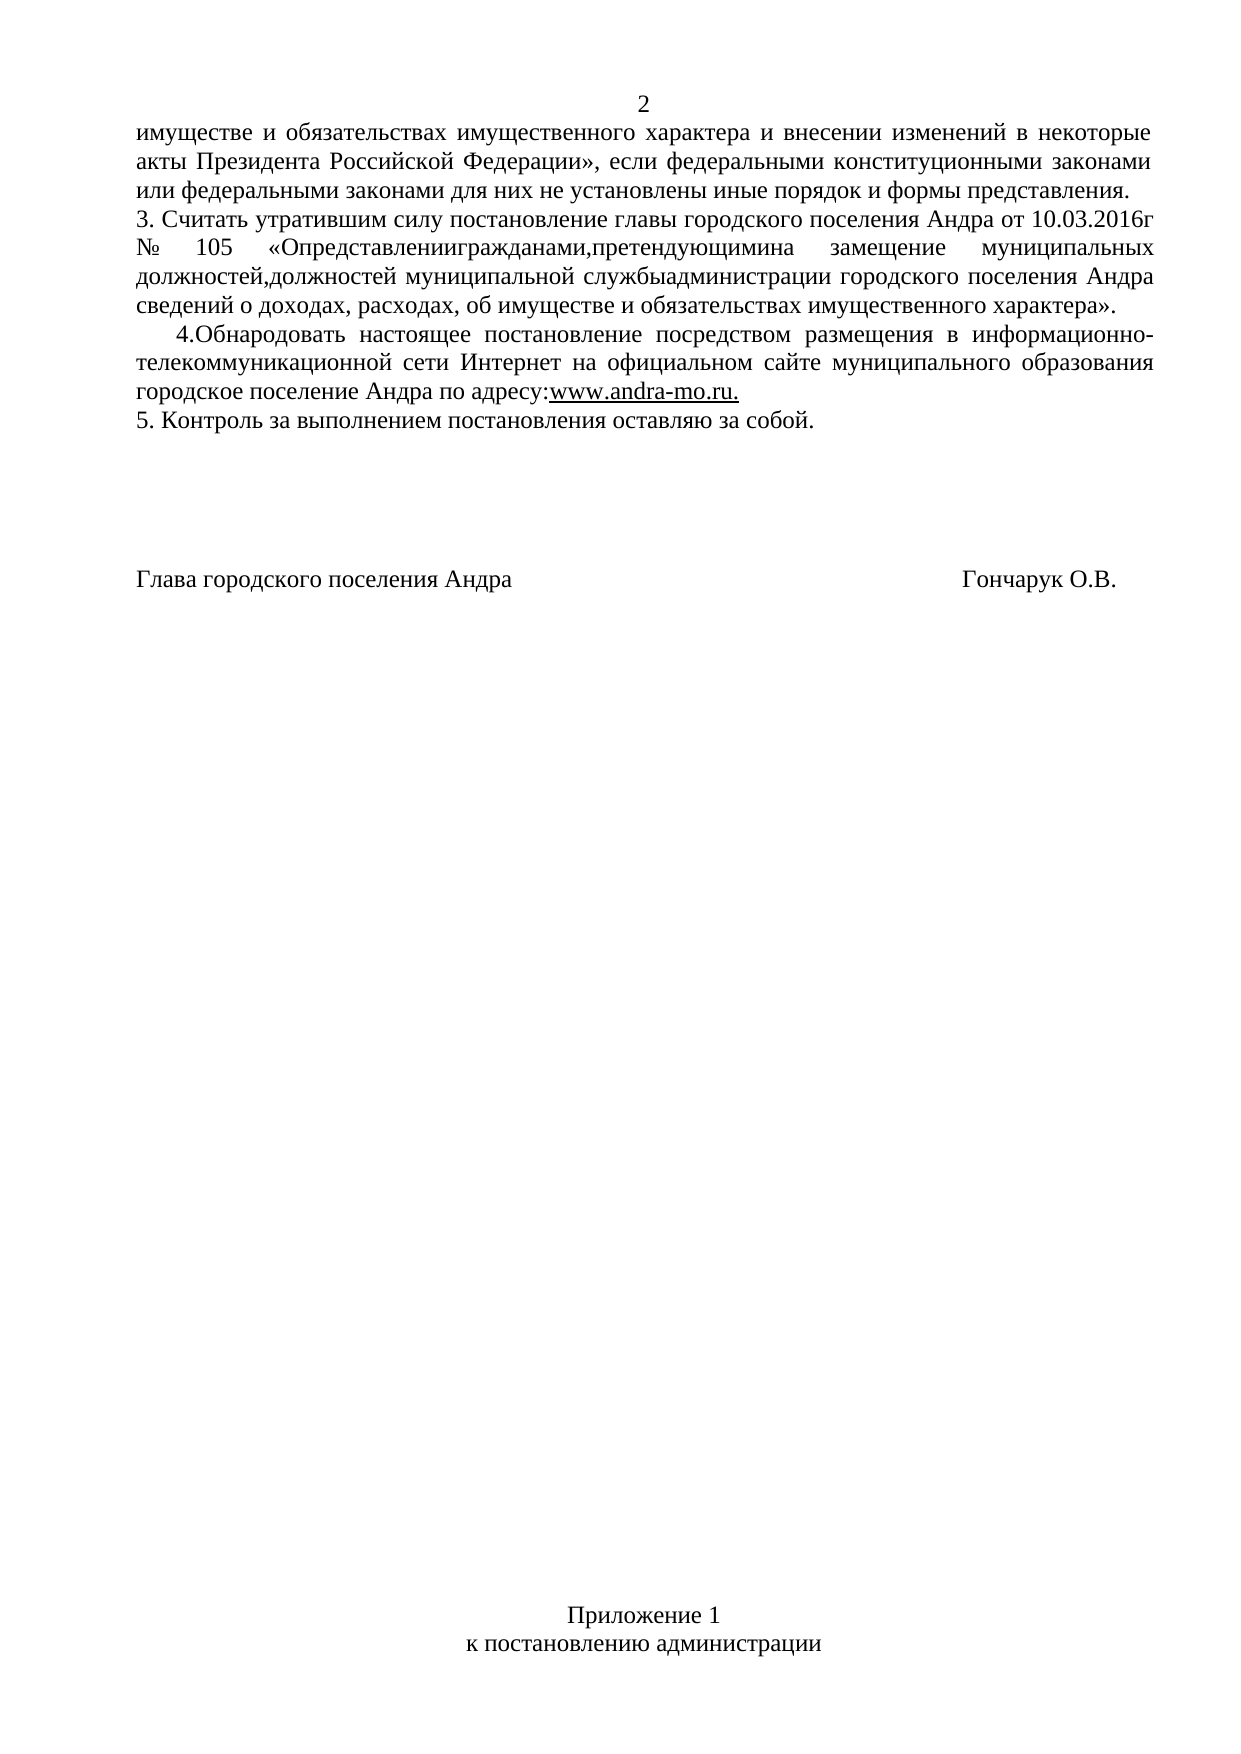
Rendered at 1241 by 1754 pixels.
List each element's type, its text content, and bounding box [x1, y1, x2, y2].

text 4.Обнародовать настоящее постановление посредством размещения в информационно-телекоммуникационной сети Интернет на официальном сайте муниципального образования городское поселение Андра по адресу:www.andra-mo.ru. [136, 319, 1155, 405]
text 5. Контроль за выполнением постановления оставляю за собой. [136, 405, 1152, 434]
text Глава городского поселения Андра Гончарук О.В. [136, 564, 1152, 592]
text 3. Считать утратившим силу постановление главы городского поселения Андра от 10.03.2016г № 105 «Опредставлениигражданами,претендующимина замещение муниципальных должностей,должностей муниципальной службыадминистрации городского поселения Андра сведений о доходах, расходах, об имуществе и обязательствах имущественного характера». [136, 204, 1155, 319]
text Приложение 1 к постановлению администрации [136, 1600, 1152, 1657]
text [136, 117, 1152, 204]
